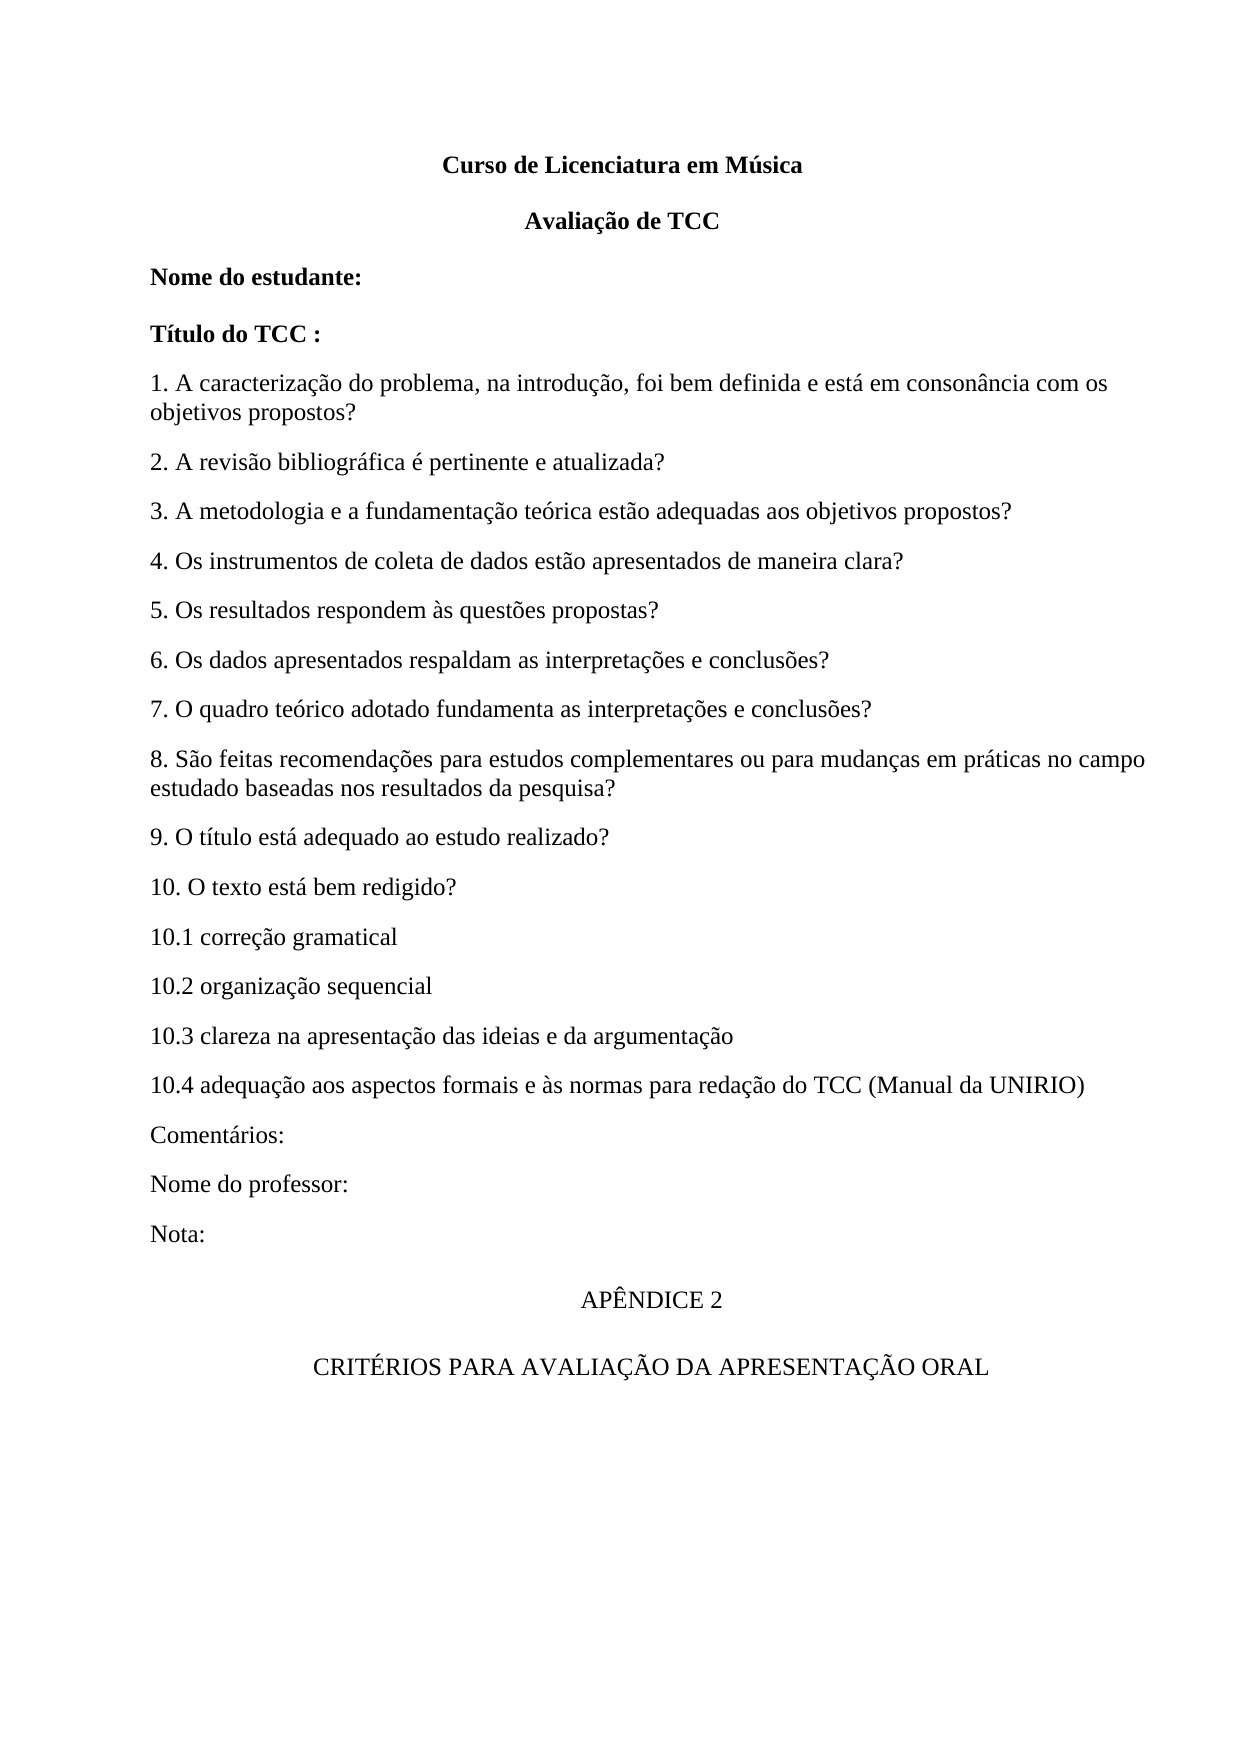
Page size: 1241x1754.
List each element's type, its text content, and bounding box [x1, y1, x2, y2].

text 10. O texto está bem redigido? [150, 872, 1153, 901]
text 8. São feitas recomendações para estudos complementares ou para mudanças em práticas no campo estudado baseadas nos resultados da pesquisa? [150, 744, 1153, 802]
text CRITÉRIOS PARA AVALIAÇÃO DA APRESENTAÇÃO ORAL [150, 1352, 1153, 1380]
text Título do TCC : [150, 319, 892, 347]
text 1. A caracterização do problema, na introdução, foi bem definida e está em consonância com os objetivos propostos? [150, 368, 1181, 426]
text 3. A metodologia e a fundamentação teórica estão adequadas aos objetivos propostos? [150, 496, 1183, 525]
text Curso de Licenciatura em Música [150, 150, 1094, 179]
text Comentários: [150, 1120, 1153, 1149]
text 7. O quadro teórico adotado fundamenta as interpretações e conclusões? [150, 694, 1055, 723]
text Avaliação de TCC [352, 206, 892, 235]
text Nome do professor: [150, 1169, 1153, 1198]
text 5. Os resultados respondem às questões propostas? [150, 595, 837, 624]
text 10.2 organização sequencial [150, 971, 1153, 1000]
text 6. Os dados apresentados respaldam as interpretações e conclusões? [150, 645, 1176, 674]
text APÊNDICE 2 [150, 1285, 1153, 1314]
text 4. Os instrumentos de coleta de dados estão apresentados de maneira clara? [150, 546, 1183, 574]
text 10.3 clareza na apresentação das ideias e da argumentação [150, 1021, 1153, 1049]
text Nota: [150, 1219, 1153, 1248]
text 10.4 adequação aos aspectos formais e às normas para redação do TCC (Manual da UNIRIO) [150, 1070, 1153, 1099]
text 9. O título está adequado ao estudo realizado? [150, 822, 806, 851]
text 10.1 correção gramatical [150, 922, 1153, 950]
text 2. A revisão bibliográfica é pertinente e atualizada? [150, 447, 933, 475]
text Nome do estudante: [150, 262, 892, 291]
